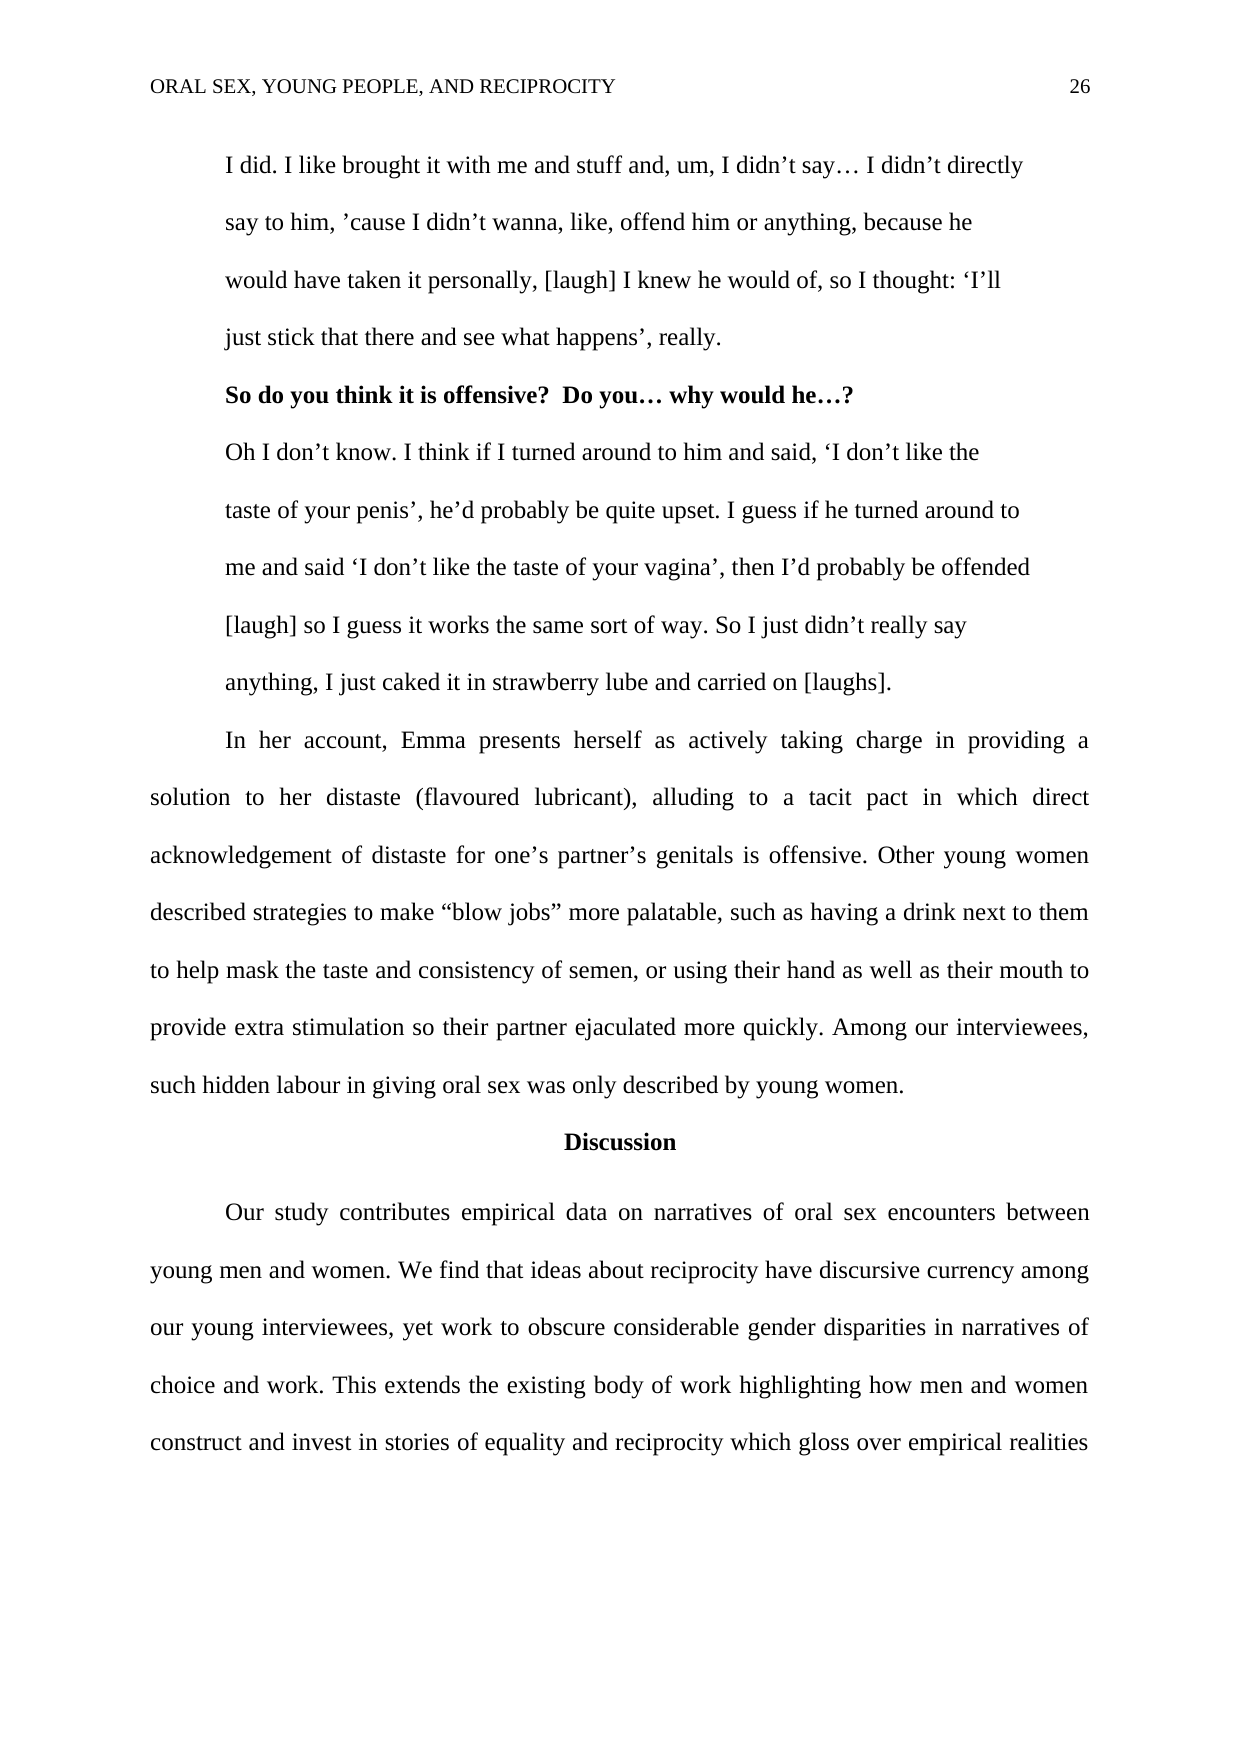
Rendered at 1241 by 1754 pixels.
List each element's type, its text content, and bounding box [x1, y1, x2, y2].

text Discussion [150, 1127, 1090, 1156]
text I did. I like brought it with me and stuff and, um, I didn’t say… I didn’t directly say to him, ’cause I didn’t wanna, like, offend him or anything, because he would have taken it personally, [laugh] I knew he would of, so I thought: ‘I’ll just stick that there and see what happens’, really. [225, 150, 1032, 351]
text In her account, Emma presents herself as actively taking charge in providing a solution to her distaste (flavoured lubricant), alluding to a tacit pact in which direct acknowledgement of distaste for one’s partner’s genitals is offensive. Other young women described strategies to make “blow jobs” more palatable, such as having a drink next to them to help mask the taste and consistency of semen, or using their hand as well as their mouth to provide extra stimulation so their partner ejaculated more quickly. Among our interviewees, such hidden labour in giving oral sex was only described by young women. [150, 725, 1090, 1099]
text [150, 1197, 1090, 1456]
text Oh I don’t know. I think if I turned around to him and said, ‘I don’t like the taste of your penis’, he’d probably be quite upset. I guess if he turned around to me and said ‘I don’t like the taste of your vagina’, then I’d probably be offended [laugh] so I guess it works the same sort of way. So I just didn’t really say anything, I just caked it in strawberry lube and carried on [laughs]. [225, 437, 1032, 696]
text So do you think it is offensive? Do you… why would he…? [225, 380, 1032, 409]
